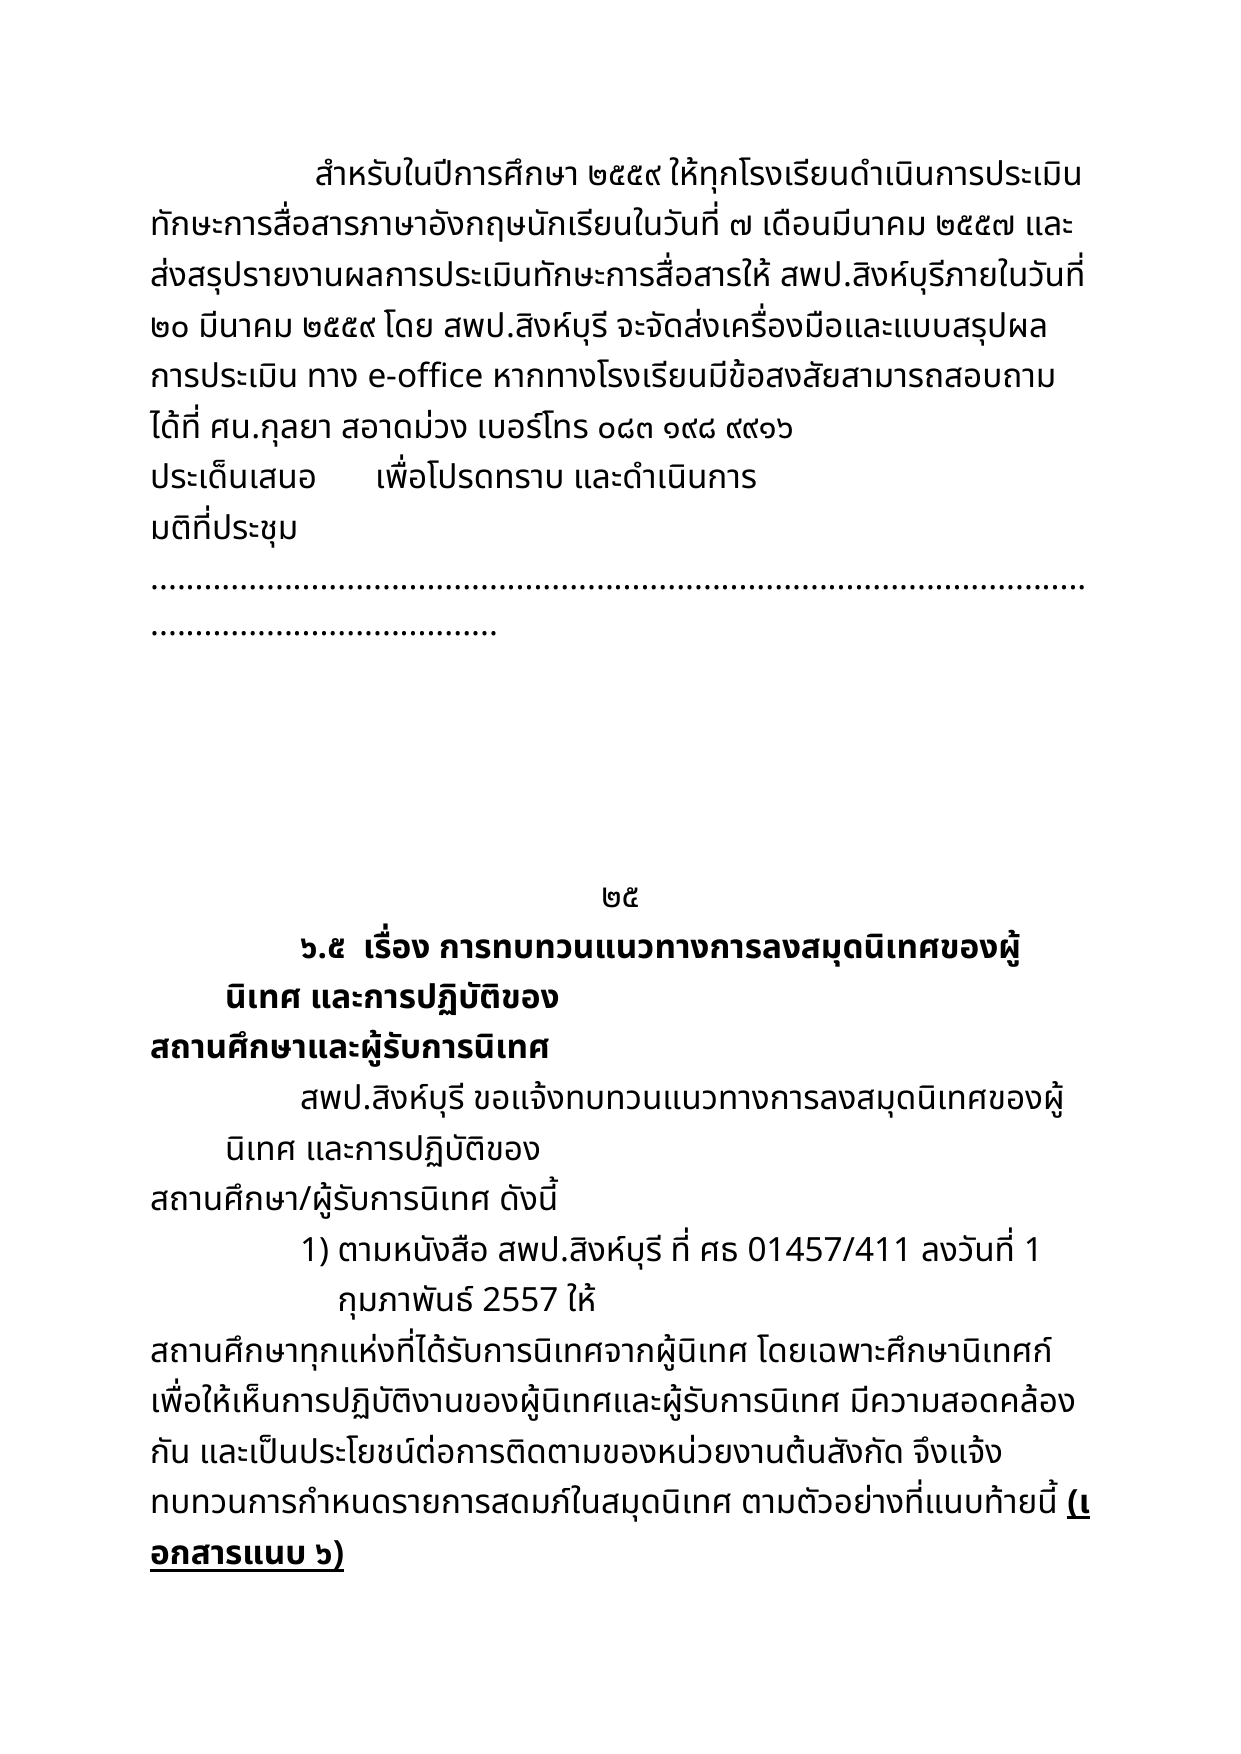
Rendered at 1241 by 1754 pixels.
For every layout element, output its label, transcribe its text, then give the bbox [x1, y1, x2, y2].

text ๖.๕ เรื่อง การทบทวนแนวทางการลงสมุดนิเทศของผู้นิเทศ และการปฏิบัติของ [225, 922, 1090, 1023]
text สถานศึกษาทุกแห่งที่ได้รับการนิเทศจากผู้นิเทศ โดยเฉพาะศึกษานิเทศก์ เพื่อให้เห็นการปฏิบัติงานของผู้นิเทศและผู้รับการนิเทศ มีความสอดคล้องกัน และเป็นประโยชน์ต่อการติดตามของหน่วยงานต้นสังกัด จึงแจ้งทบทวนการกำหนดรายการสดมภ์ในสมุดนิเทศ ตามตัวอย่างที่แนบท้ายนี้ (เอกสารแนบ ๖) [150, 1327, 1090, 1579]
text ๒๕ [150, 872, 1090, 922]
text สถานศึกษา/ผู้รับการนิเทศ ดังนี้ [150, 1175, 1090, 1226]
text ประเด็นเสนอ เพื่อโปรดทราบ และดำเนินการ [150, 453, 1090, 504]
text สำหรับในปีการศึกษา ๒๕๕๙ ให้ทุกโรงเรียนดำเนินการประเมินทักษะการสื่อสารภาษาอังกฤษนักเรียนในวันที่ ๗ เดือนมีนาคม ๒๕๕๗ และส่งสรุปรายงานผลการประเมินทักษะการสื่อสารให้ สพป.สิงห์บุรีภายในวันที่ ๒๐ มีนาคม ๒๕๕๙ โดย สพป.สิงห์บุรี จะจัดส่งเครื่องมือและแบบสรุปผลการประเมิน ทาง e-office หากทางโรงเรียนมีข้อสงสัยสามารถสอบถามได้ที่ ศน.กุลยา สอาดม่วง เบอร์โทร ๐๘๓ ๑๙๘ ๙๙๑๖ [150, 150, 1090, 453]
text สถานศึกษาและผู้รับการนิเทศ [150, 1023, 1090, 1074]
text สพป.สิงห์บุรี ขอแจ้งทบทวนแนวทางการลงสมุดนิเทศของผู้นิเทศ และการปฏิบัติของ [225, 1074, 1090, 1175]
list ตามหนังสือ สพป.สิงห์บุรี ที่ ศธ 01457/411 ลงวันที่ 1 กุมภาพันธ์ 2557 ให้ [300, 1226, 1090, 1327]
